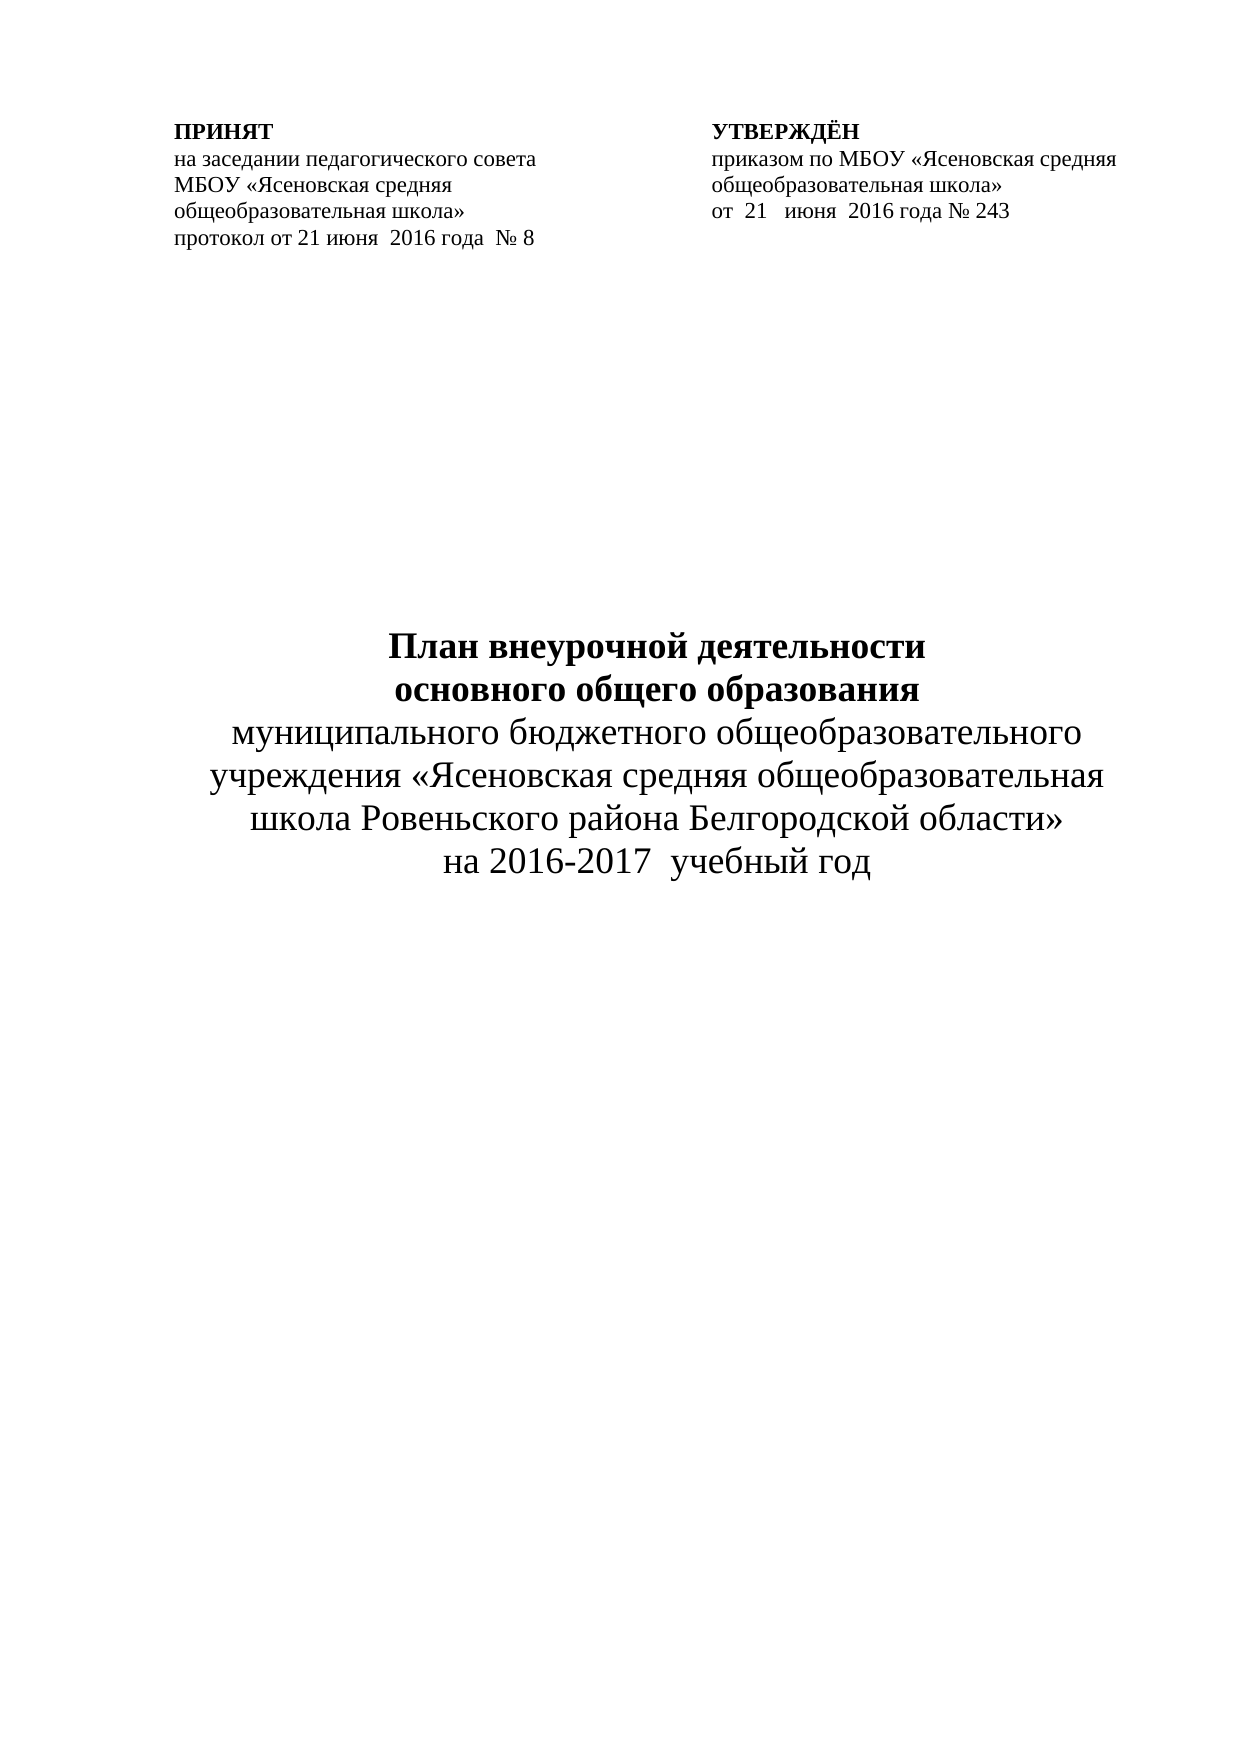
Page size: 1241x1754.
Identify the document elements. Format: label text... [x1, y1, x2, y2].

text План внеурочной деятельности [162, 623, 1152, 666]
text основного общего образования [162, 666, 1152, 709]
text на 2016-2017 учебный год [162, 839, 1152, 882]
text муниципального бюджетного общеобразовательного учреждения «Ясеновская средняя общеобразовательная школа Ровеньского района Белгородской области» [162, 709, 1152, 839]
table_header УТВЕРЖДЁН приказом по МБОУ «Ясеновская средняя общеобразовательная школа» от 21 июня 2016 года № 243 [700, 118, 1152, 250]
table_header ПРИНЯТ на заседании педагогического cовета МБОУ «Ясеновская средняя общеобразовательная школа» протокол от 21 июня 2016 года № 8 [163, 118, 700, 250]
